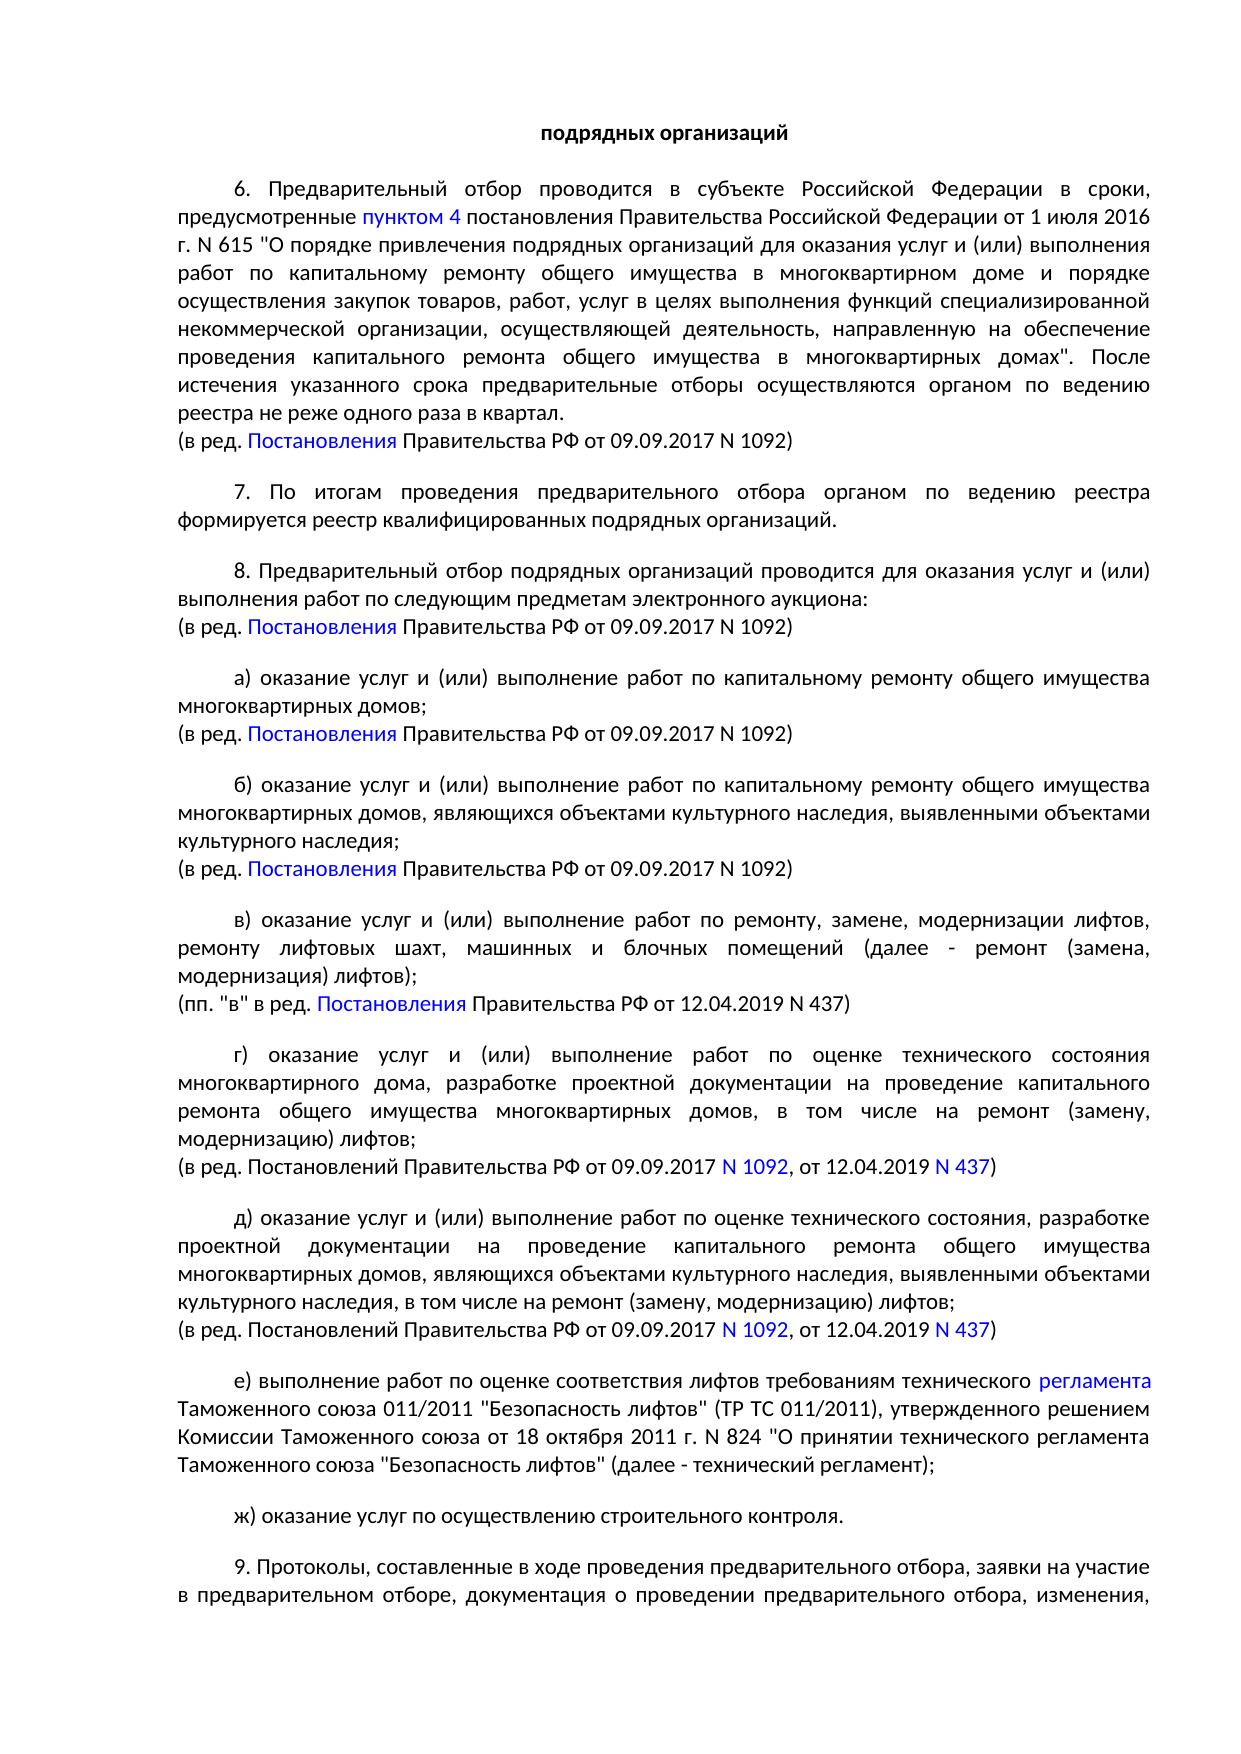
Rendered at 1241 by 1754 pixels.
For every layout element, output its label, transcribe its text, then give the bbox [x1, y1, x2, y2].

text (пп. "в" в ред. Постановления Правительства РФ от 12.04.2019 N 437) [177, 989, 1152, 1017]
text 7. По итогам проведения предварительного отбора органом по ведению реестра формируется реестр квалифицированных подрядных организаций. [177, 477, 1152, 533]
text (в ред. Постановления Правительства РФ от 09.09.2017 N 1092) [177, 854, 1152, 882]
text д) оказание услуг и (или) выполнение работ по оценке технического состояния, разработке проектной документации на проведение капитального ремонта общего имущества многоквартирных домов, являющихся объектами культурного наследия, выявленными объектами культурного наследия, в том числе на ремонт (замену, модернизацию) лифтов; [177, 1203, 1152, 1315]
text (в ред. Постановлений Правительства РФ от 09.09.2017 N 1092, от 12.04.2019 N 437) [177, 1152, 1152, 1180]
text (в ред. Постановлений Правительства РФ от 09.09.2017 N 1092, от 12.04.2019 N 437) [177, 1315, 1152, 1343]
title подрядных организаций [177, 118, 1152, 146]
text 8. Предварительный отбор подрядных организаций проводится для оказания услуг и (или) выполнения работ по следующим предметам электронного аукциона: [177, 556, 1152, 612]
text 6. Предварительный отбор проводится в субъекте Российской Федерации в сроки, предусмотренные пунктом 4 постановления Правительства Российской Федерации от 1 июля 2016 г. N 615 "О порядке привлечения подрядных организаций для оказания услуг и (или) выполнения работ по капитальному ремонту общего имущества в многоквартирном доме и порядке осуществления закупок товаров, работ, услуг в целях выполнения функций специализированной некоммерческой организации, осуществляющей деятельность, направленную на обеспечение проведения капитального ремонта общего имущества в многоквартирных домах". После истечения указанного срока предварительные отборы осуществляются органом по ведению реестра не реже одного раза в квартал. [177, 174, 1152, 426]
text (в ред. Постановления Правительства РФ от 09.09.2017 N 1092) [177, 612, 1152, 640]
text (в ред. Постановления Правительства РФ от 09.09.2017 N 1092) [177, 426, 1152, 454]
text в) оказание услуг и (или) выполнение работ по ремонту, замене, модернизации лифтов, ремонту лифтовых шахт, машинных и блочных помещений (далее - ремонт (замена, модернизация) лифтов); [177, 905, 1152, 989]
text г) оказание услуг и (или) выполнение работ по оценке технического состояния многоквартирного дома, разработке проектной документации на проведение капитального ремонта общего имущества многоквартирных домов, в том числе на ремонт (замену, модернизацию) лифтов; [177, 1040, 1152, 1152]
text а) оказание услуг и (или) выполнение работ по капитальному ремонту общего имущества многоквартирных домов; [177, 663, 1152, 719]
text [177, 1552, 1152, 1608]
text ж) оказание услуг по осуществлению строительного контроля. [177, 1501, 1152, 1529]
text б) оказание услуг и (или) выполнение работ по капитальному ремонту общего имущества многоквартирных домов, являющихся объектами культурного наследия, выявленными объектами культурного наследия; [177, 770, 1152, 854]
text (в ред. Постановления Правительства РФ от 09.09.2017 N 1092) [177, 719, 1152, 747]
text е) выполнение работ по оценке соответствия лифтов требованиям технического регламента Таможенного союза 011/2011 "Безопасность лифтов" (ТР ТС 011/2011), утвержденного решением Комиссии Таможенного союза от 18 октября 2011 г. N 824 "О принятии технического регламента Таможенного союза "Безопасность лифтов" (далее - технический регламент); [177, 1366, 1152, 1478]
